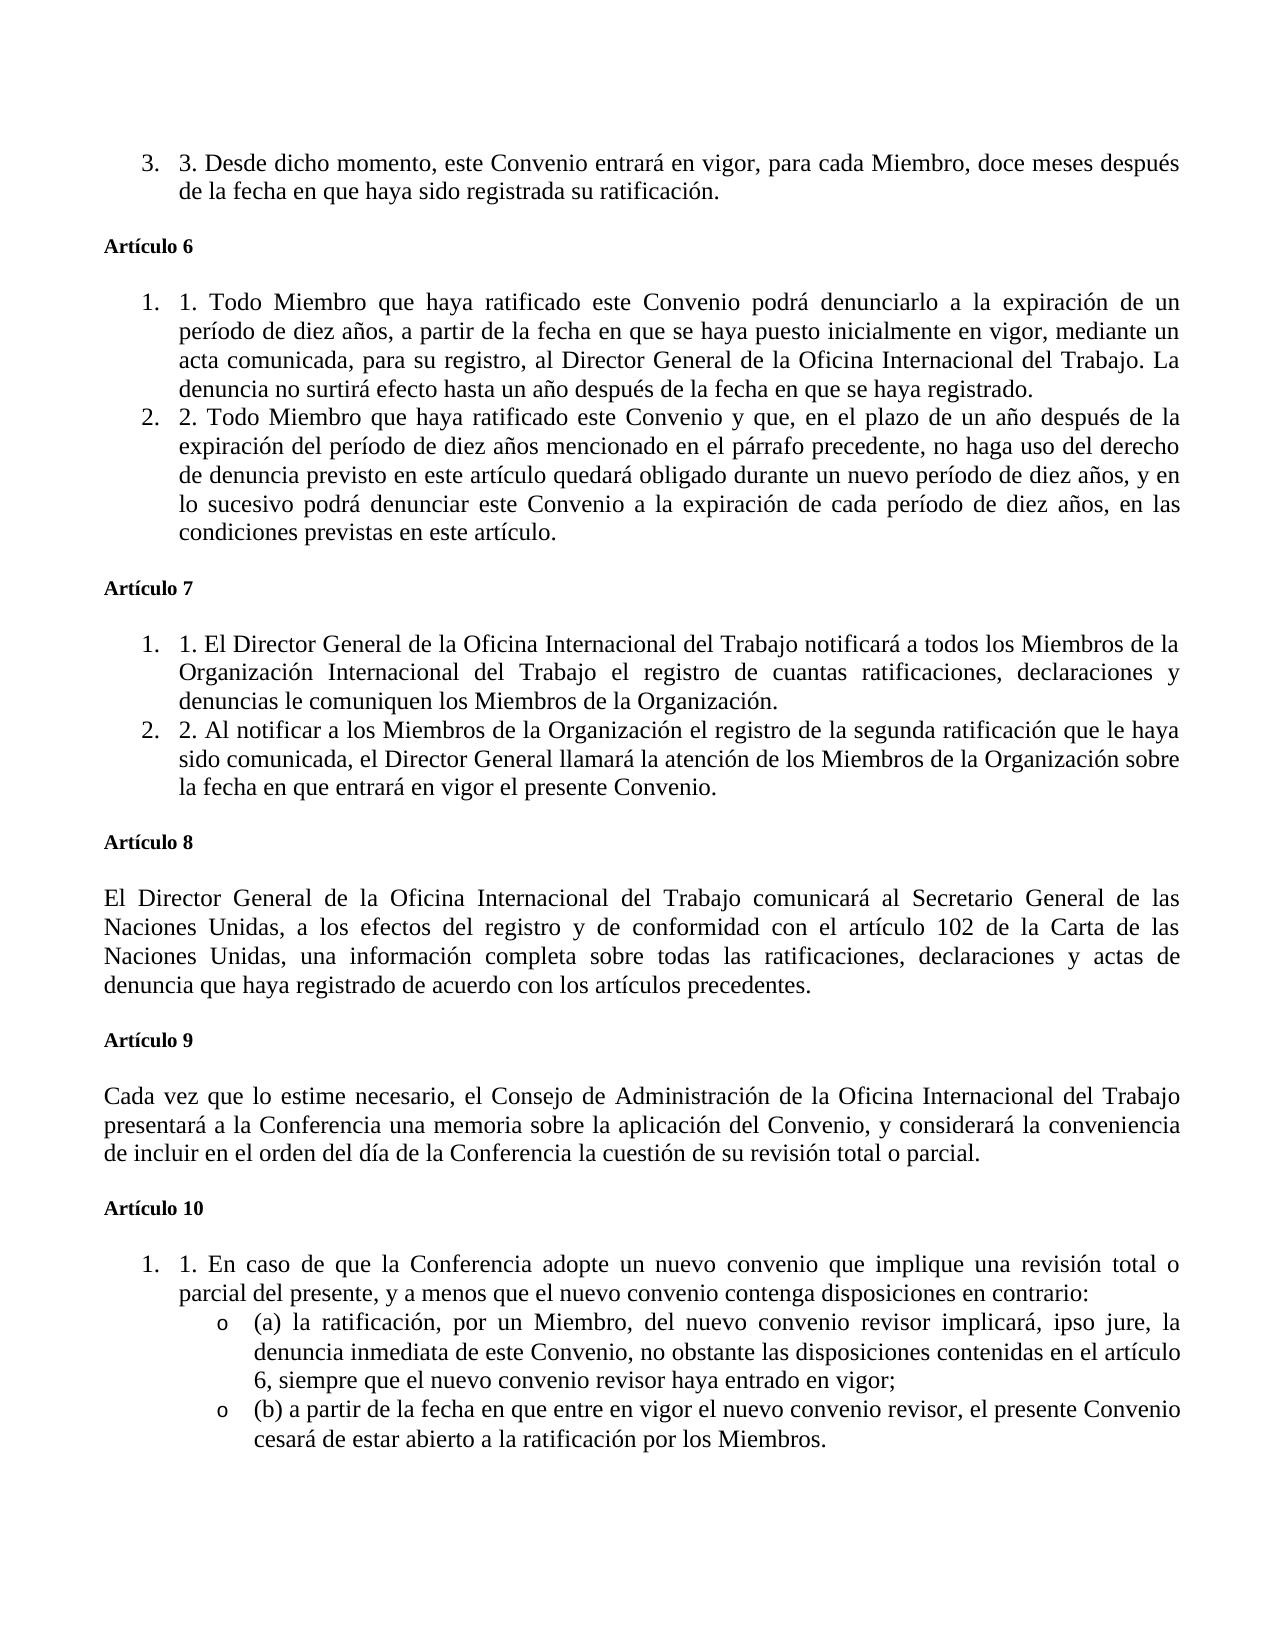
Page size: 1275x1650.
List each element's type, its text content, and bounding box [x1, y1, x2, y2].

text Artículo 10 [103, 1196, 1181, 1220]
text Artículo 9 [103, 1028, 1181, 1052]
text El Director General de la Oficina Internacional del Trabajo comunicará al Secretario General de las Naciones Unidas, a los efectos del registro y de conformidad con el artículo 102 de la Carta de las Naciones Unidas, una información completa sobre todas las ratificaciones, declaraciones y actas de denuncia que haya registrado de acuerdo con los artículos precedentes. [103, 883, 1181, 998]
list 3. Desde dicho momento, este Convenio entrará en vigor, para cada Miembro, doce meses después de la fecha en que haya sido registrada su ratificación. [141, 148, 1181, 205]
list 2. Todo Miembro que haya ratificado este Convenio y que, en el plazo de un año después de la expiración del período de diez años mencionado en el párrafo precedente, no haga uso del derecho de denuncia previsto en este artículo quedará obligado durante un nuevo período de diez años, y en lo sucesivo podrá denunciar este Convenio a la expiración de cada período de diez años, en las condiciones previstas en este artículo. [141, 402, 1181, 546]
list (b) a partir de la fecha en que entre en vigor el nuevo convenio revisor, el presente Convenio cesará de estar abierto a la ratificación por los Miembros. [216, 1394, 1181, 1452]
list 1. Todo Miembro que haya ratificado este Convenio podrá denunciarlo a la expiración de un período de diez años, a partir de la fecha en que se haya puesto inicialmente en vigor, mediante un acta comunicada, para su registro, al Director General de la Oficina Internacional del Trabajo. La denuncia no surtirá efecto hasta un año después de la fecha en que se haya registrado. [141, 287, 1181, 402]
text Cada vez que lo estime necesario, el Consejo de Administración de la Oficina Internacional del Trabajo presentará a la Conferencia una memoria sobre la aplicación del Convenio, y considerará la conveniencia de incluir en el orden del día de la Conferencia la cuestión de su revisión total o parcial. [103, 1081, 1181, 1167]
list 1. El Director General de la Oficina Internacional del Trabajo notificará a todos los Miembros de la Organización Internacional del Trabajo el registro de cuantas ratificaciones, declaraciones y denuncias le comuniquen los Miembros de la Organización. [141, 629, 1181, 715]
list 1. En caso de que la Conferencia adopte un nuevo convenio que implique una revisión total o parcial del presente, y a menos que el nuevo convenio contenga disposiciones en contrario: [141, 1249, 1181, 1307]
list (a) la ratificación, por un Miembro, del nuevo convenio revisor implicará, ipso jure, la denuncia inmediata de este Convenio, no obstante las disposiciones contenidas en el artículo 6, siempre que el nuevo convenio revisor haya entrado en vigor; [216, 1307, 1181, 1394]
text Artículo 7 [103, 575, 1181, 599]
text Artículo 6 [103, 234, 1181, 258]
text Artículo 8 [103, 830, 1181, 854]
list 2. Al notificar a los Miembros de la Organización el registro de la segunda ratificación que le haya sido comunicada, el Director General llamará la atención de los Miembros de la Organización sobre la fecha en que entrará en vigor el presente Convenio. [141, 715, 1181, 801]
